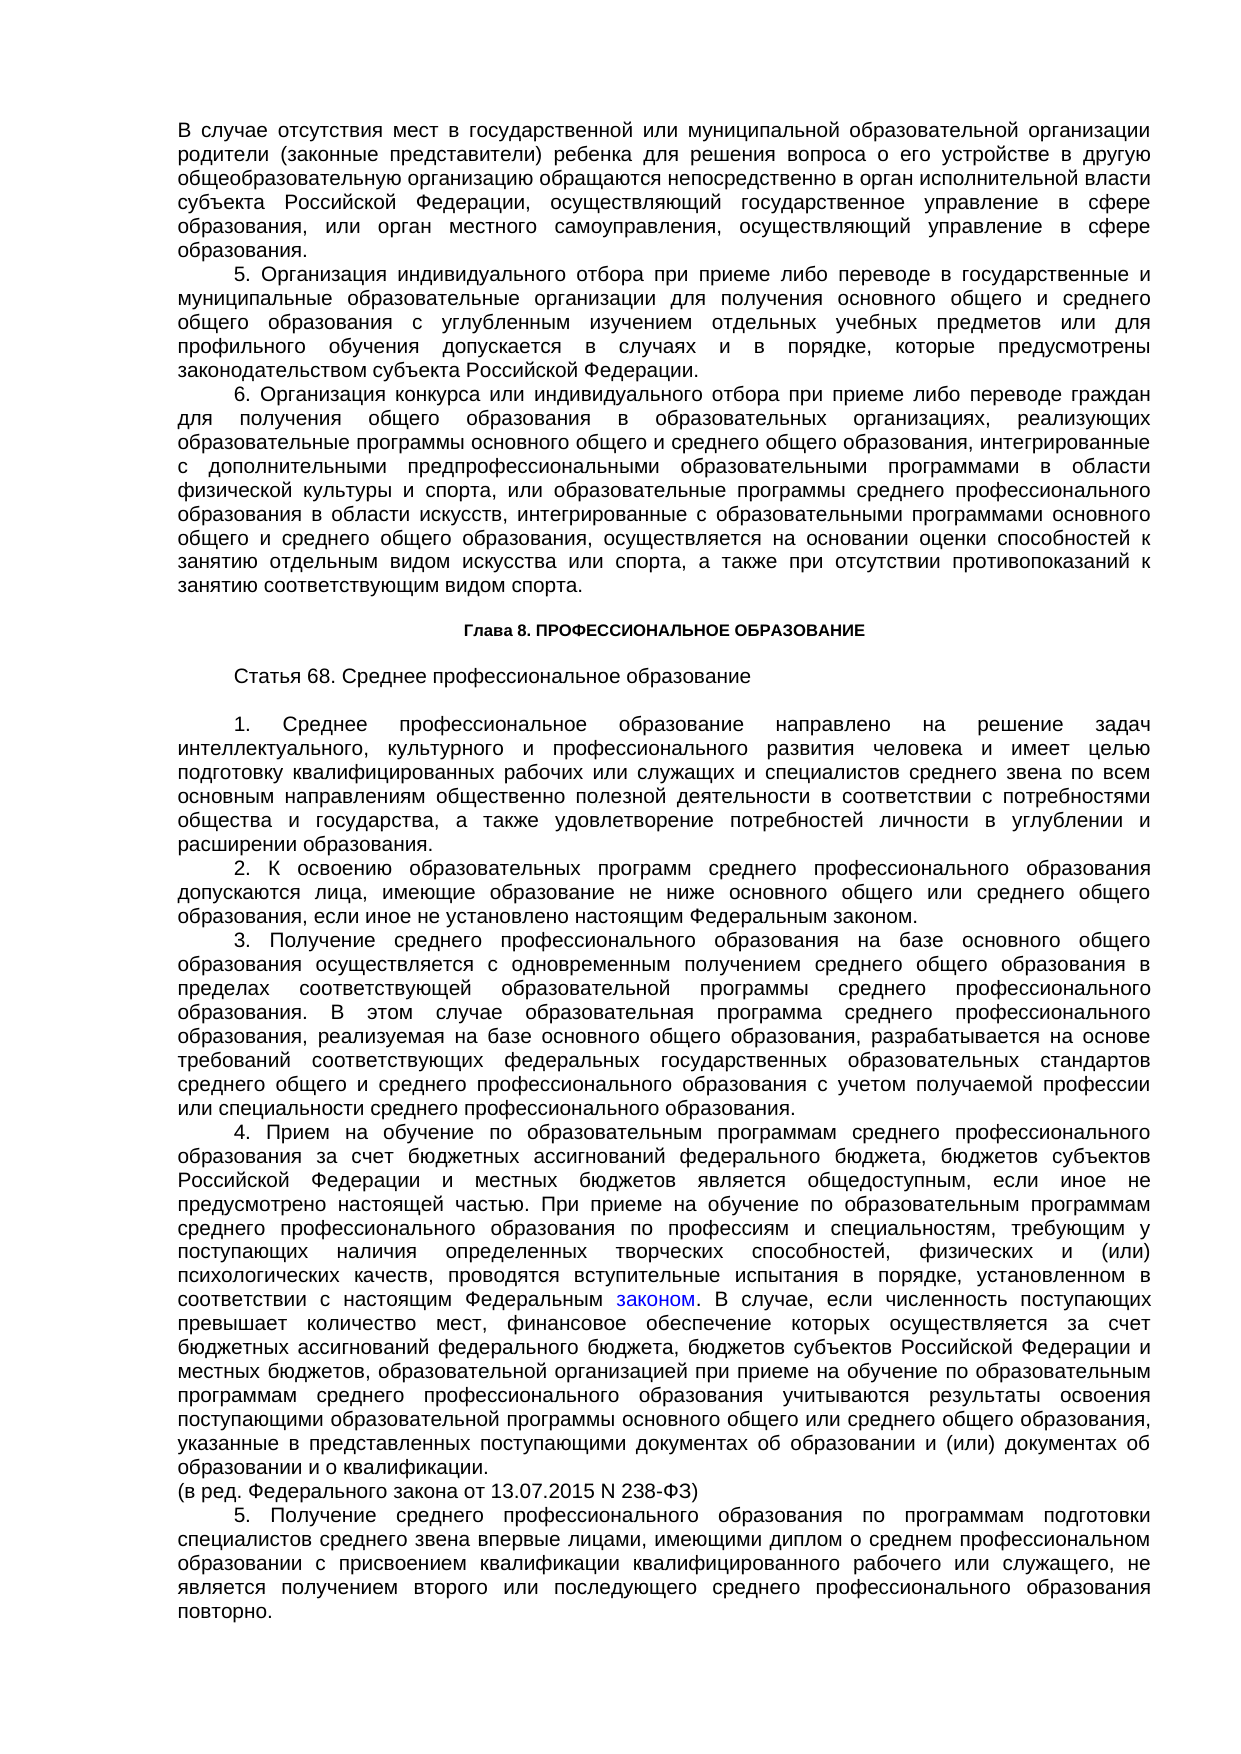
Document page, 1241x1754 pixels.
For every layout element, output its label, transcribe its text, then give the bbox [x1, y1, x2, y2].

text (в ред. Федерального закона от 13.07.2015 N 238-ФЗ) [177, 1479, 1152, 1503]
text Статья 68. Среднее профессиональное образование [177, 664, 1152, 688]
title Глава 8. ПРОФЕССИОНАЛЬНОЕ ОБРАЗОВАНИЕ [177, 621, 1152, 640]
text 1. Среднее профессиональное образование направлено на решение задач интеллектуального, культурного и профессионального развития человека и имеет целью подготовку квалифицированных рабочих или служащих и специалистов среднего звена по всем основным направлениям общественно полезной деятельности в соответствии с потребностями общества и государства, а также удовлетворение потребностей личности в углублении и расширении образования. [177, 712, 1152, 856]
text 3. Получение среднего профессионального образования на базе основного общего образования осуществляется с одновременным получением среднего общего образования в пределах соответствующей образовательной программы среднего профессионального образования. В этом случае образовательная программа среднего профессионального образования, реализуемая на базе основного общего образования, разрабатывается на основе требований соответствующих федеральных государственных образовательных стандартов среднего общего и среднего профессионального образования с учетом получаемой профессии или специальности среднего профессионального образования. [177, 928, 1152, 1119]
text 5. Организация индивидуального отбора при приеме либо переводе в государственные и муниципальные образовательные организации для получения основного общего и среднего общего образования с углубленным изучением отдельных учебных предметов или для профильного обучения допускается в случаях и в порядке, которые предусмотрены законодательством субъекта Российской Федерации. [177, 262, 1152, 382]
text 6. Организация конкурса или индивидуального отбора при приеме либо переводе граждан для получения общего образования в образовательных организациях, реализующих образовательные программы основного общего и среднего общего образования, интегрированные с дополнительными предпрофессиональными образовательными программами в области физической культуры и спорта, или образовательные программы среднего профессионального образования в области искусств, интегрированные с образовательными программами основного общего и среднего общего образования, осуществляется на основании оценки способностей к занятию отдельным видом искусства или спорта, а также при отсутствии противопоказаний к занятию соответствующим видом спорта. [177, 382, 1152, 597]
text 2. К освоению образовательных программ среднего профессионального образования допускаются лица, имеющие образование не ниже основного общего или среднего общего образования, если иное не установлено настоящим Федеральным законом. [177, 856, 1152, 928]
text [177, 118, 1152, 262]
text 4. Прием на обучение по образовательным программам среднего профессионального образования за счет бюджетных ассигнований федерального бюджета, бюджетов субъектов Российской Федерации и местных бюджетов является общедоступным, если иное не предусмотрено настоящей частью. При приеме на обучение по образовательным программам среднего профессионального образования по профессиям и специальностям, требующим у поступающих наличия определенных творческих способностей, физических и (или) психологических качеств, проводятся вступительные испытания в порядке, установленном в соответствии с настоящим Федеральным законом. В случае, если численность поступающих превышает количество мест, финансовое обеспечение которых осуществляется за счет бюджетных ассигнований федерального бюджета, бюджетов субъектов Российской Федерации и местных бюджетов, образовательной организацией при приеме на обучение по образовательным программам среднего профессионального образования учитываются результаты освоения поступающими образовательной программы основного общего или среднего общего образования, указанные в представленных поступающими документах об образовании и (или) документах об образовании и о квалификации. [177, 1119, 1152, 1479]
text 5. Получение среднего профессионального образования по программам подготовки специалистов среднего звена впервые лицами, имеющими диплом о среднем профессиональном образовании с присвоением квалификации квалифицированного рабочего или служащего, не является получением второго или последующего среднего профессионального образования повторно. [177, 1503, 1152, 1623]
